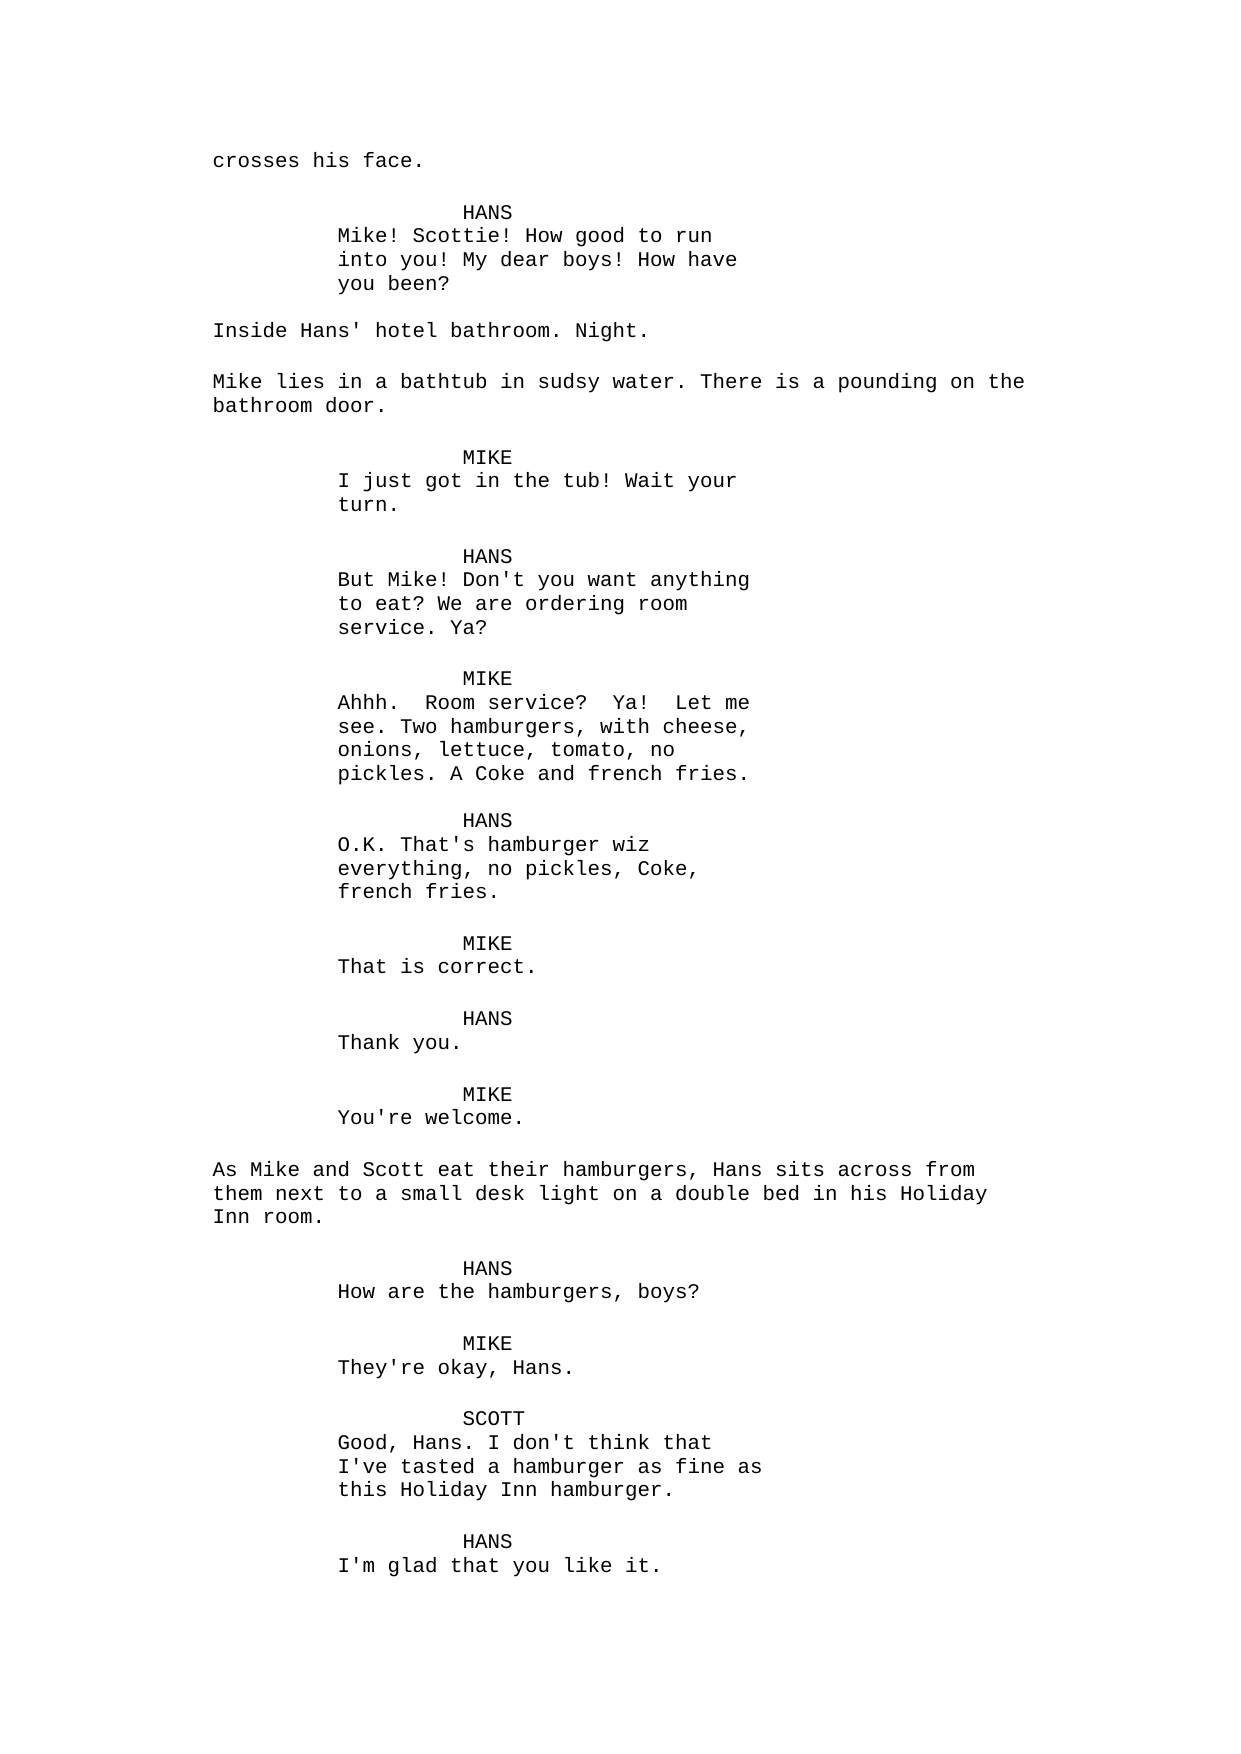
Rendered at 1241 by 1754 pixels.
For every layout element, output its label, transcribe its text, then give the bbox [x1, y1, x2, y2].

text pickles. A Coke and french fries. [150, 763, 1090, 787]
text to eat? We are ordering room [150, 593, 1090, 617]
text I'm glad that you like it. [150, 1555, 1090, 1578]
text Inn room. [150, 1206, 1090, 1230]
text MIKE [150, 1333, 1090, 1357]
text HANS [150, 1531, 1090, 1555]
text them next to a small desk light on a double bed in his Holiday [150, 1182, 1090, 1206]
text into you! My dear boys! How have [150, 249, 1090, 273]
text HANS [150, 1008, 1090, 1032]
text HANS [150, 546, 1090, 569]
text You're welcome. [150, 1107, 1090, 1131]
text That is correct. [150, 957, 1090, 980]
text Mike lies in a bathtub in sudsy water. There is a pounding on the [150, 372, 1090, 395]
text onions, lettuce, tomato, no [150, 739, 1090, 763]
text everything, no pickles, Coke, [150, 858, 1090, 881]
text MIKE [150, 1083, 1090, 1107]
text Mike! Scottie! How good to run [150, 225, 1090, 249]
text As Mike and Scott eat their hamburgers, Hans sits across from [150, 1159, 1090, 1182]
text But Mike! Don't you want anything [150, 569, 1090, 593]
text MIKE [150, 447, 1090, 471]
text turn. [150, 494, 1090, 518]
text How are the hamburgers, boys? [150, 1281, 1090, 1305]
text Thank you. [150, 1032, 1090, 1056]
text SCOTT [150, 1408, 1090, 1432]
text MIKE [150, 933, 1090, 957]
text bathroom door. [150, 395, 1090, 419]
text HANS [150, 202, 1090, 225]
text you been? [150, 273, 1090, 296]
text see. Two hamburgers, with cheese, [150, 716, 1090, 739]
text HANS [150, 810, 1090, 834]
text They're okay, Hans. [150, 1357, 1090, 1380]
text service. Ya? [150, 617, 1090, 640]
text Inside Hans' hotel bathroom. Night. [150, 320, 1090, 343]
text MIKE [150, 668, 1090, 692]
text Ahhh. Room service? Ya! Let me [150, 692, 1090, 716]
text french fries. [150, 881, 1090, 905]
text Good, Hans. I don't think that [150, 1432, 1090, 1456]
text O.K. That's hamburger wiz [150, 834, 1090, 858]
text I just got in the tub! Wait your [150, 471, 1090, 494]
text this Holiday Inn hamburger. [150, 1479, 1090, 1503]
text crosses his face. [150, 150, 1090, 174]
text HANS [150, 1258, 1090, 1281]
text I've tasted a hamburger as fine as [150, 1456, 1090, 1479]
